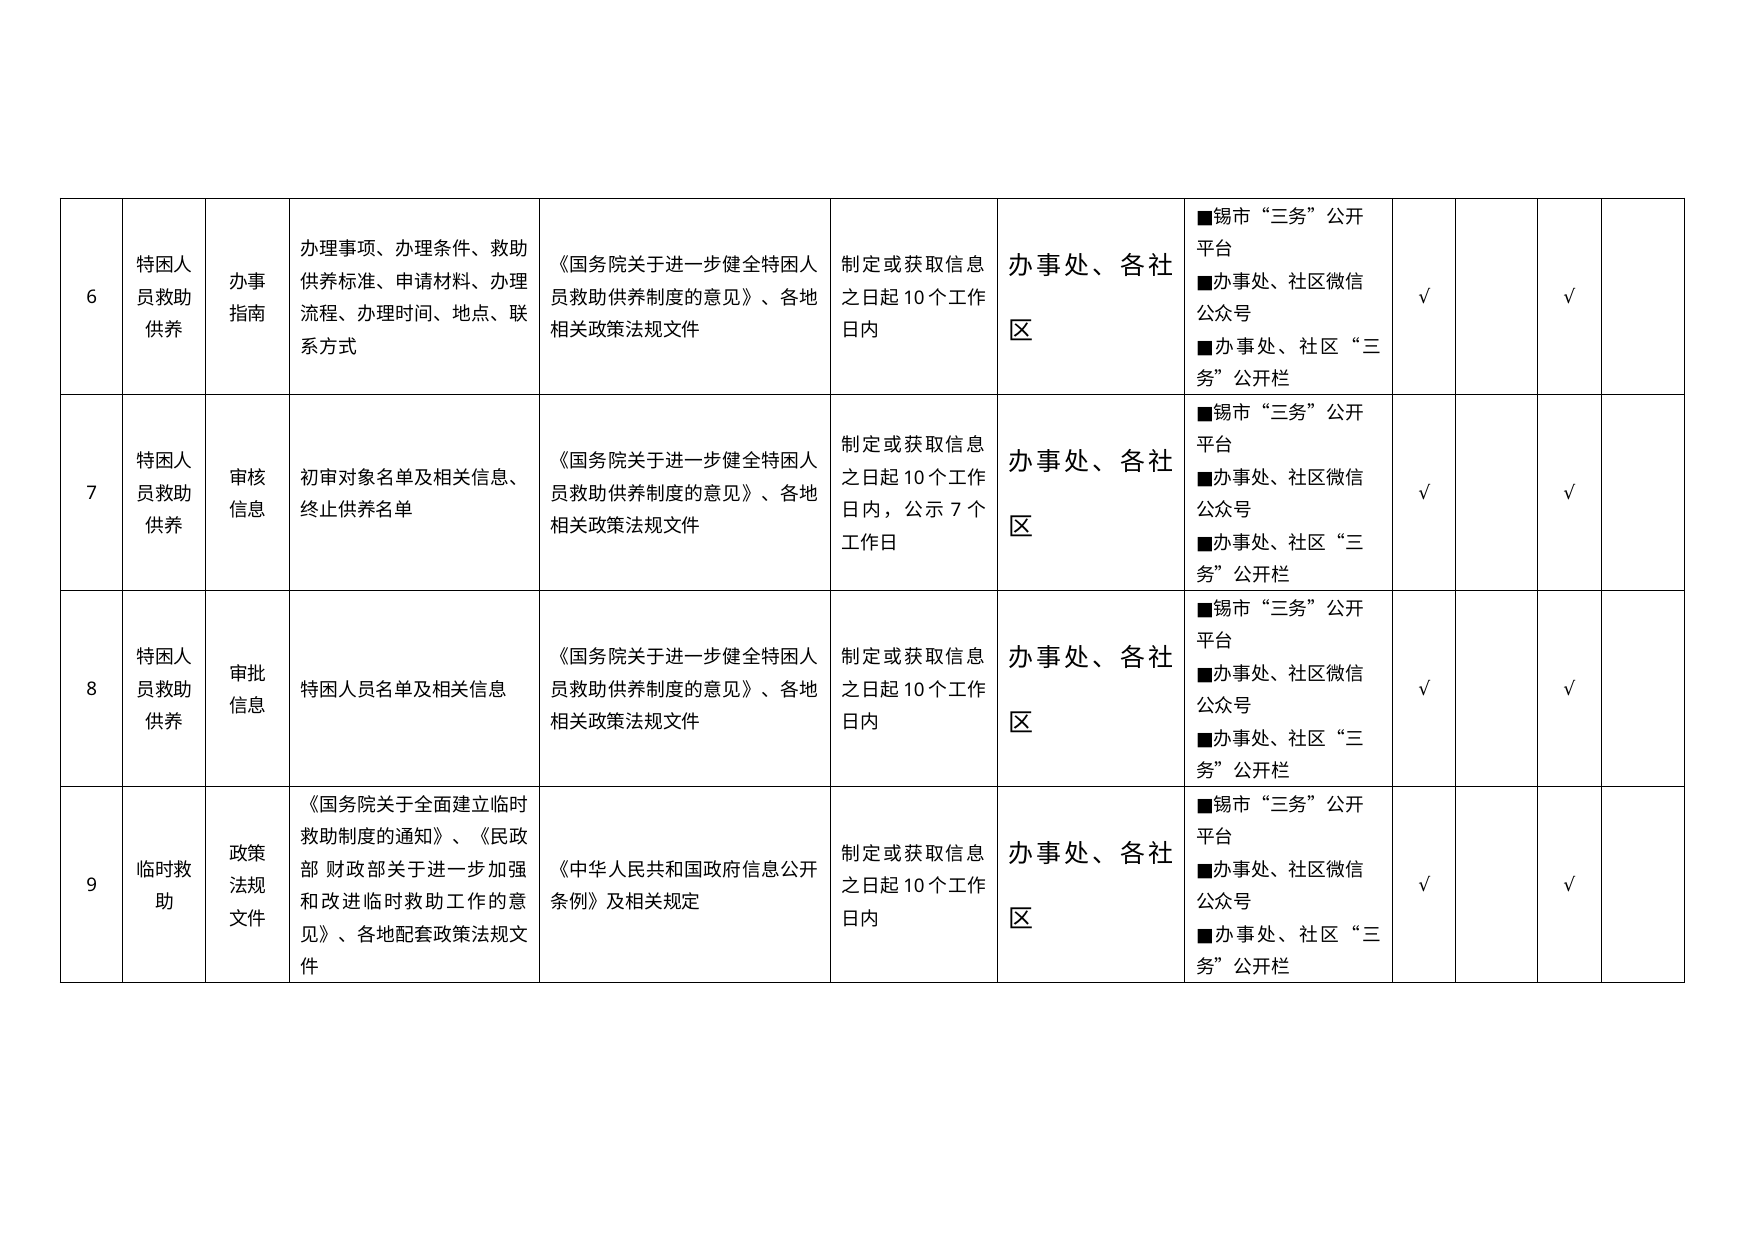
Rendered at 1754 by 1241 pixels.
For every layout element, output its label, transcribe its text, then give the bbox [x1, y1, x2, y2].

table_cell 《国务院关于进一步健全特困人员救助供养制度的意见》、各地相关政策法规文件 [540, 591, 830, 786]
table_cell [1602, 395, 1684, 590]
table_cell [1456, 199, 1537, 394]
table_cell [1456, 787, 1537, 982]
table_cell 办理事项、办理条件、救助供养标准、申请材料、办理流程、办理时间、地点、联系方式 [290, 199, 539, 394]
table_cell [1456, 591, 1537, 786]
table_cell 特困人员救助供养 [123, 199, 205, 394]
table_cell 制定或获取信息之日起10个工作日内，公示7个工作日 [831, 395, 997, 590]
table_cell [1602, 199, 1684, 394]
table_cell 制定或获取信息之日起10个工作日内 [831, 591, 997, 786]
table_cell 特困人员名单及相关信息 [290, 591, 539, 786]
table_cell 6 [61, 199, 122, 394]
table_cell 办事处、各社区 [998, 787, 1184, 982]
table_cell 特困人员救助供养 [123, 395, 205, 590]
table_cell √ [1393, 591, 1455, 786]
table_cell √ [1538, 591, 1601, 786]
table_cell √ [1393, 787, 1455, 982]
table_cell 制定或获取信息之日起10个工作日内 [831, 199, 997, 394]
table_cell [1185, 787, 1392, 982]
table_cell 办事处、各社区 [998, 591, 1184, 786]
table_cell [1456, 395, 1537, 590]
table_cell 政策 法规 文件 [206, 787, 289, 982]
table_cell √ [1393, 199, 1455, 394]
table_cell √ [1538, 787, 1601, 982]
table_cell ■锡市“三务”公开平台 ■办事处、社区微信公众号 ■办事处、社区“三务”公开栏 [1185, 591, 1392, 786]
table_cell 办事 指南 [206, 199, 289, 394]
table_cell √ [1393, 395, 1455, 590]
table_cell √ [1538, 199, 1601, 394]
table_cell 《中华人民共和国政府信息公开条例》及相关规定 [540, 787, 830, 982]
table_cell 办事处、各社区 [998, 199, 1184, 394]
table_cell 《国务院关于全面建立临时救助制度的通知》、《民政部 财政部关于进一步加强和改进临时救助工作的意见》、各地配套政策法规文件 [290, 787, 539, 982]
table_cell 临时救助 [123, 787, 205, 982]
table_cell ■锡市“三务”公开平台 ■办事处、社区微信公众号 ■办事处、社区“三务”公开栏 [1185, 199, 1392, 394]
table_cell 8 [61, 591, 122, 786]
table_cell [1602, 787, 1684, 982]
table_cell 审核 信息 [206, 395, 289, 590]
table_cell 制定或获取信息之日起10个工作日内 [831, 787, 997, 982]
table_cell √ [1538, 395, 1601, 590]
table_cell [1602, 591, 1684, 786]
table_cell 初审对象名单及相关信息、终止供养名单 [290, 395, 539, 590]
table_cell 特困人员救助供养 [123, 591, 205, 786]
table_cell 《国务院关于进一步健全特困人员救助供养制度的意见》、各地相关政策法规文件 [540, 199, 830, 394]
table_cell ■锡市“三务”公开平台 ■办事处、社区微信公众号 ■办事处、社区“三务”公开栏 [1185, 395, 1392, 590]
table_cell 审批 信息 [206, 591, 289, 786]
table_cell 9 [61, 787, 122, 982]
table_cell 《国务院关于进一步健全特困人员救助供养制度的意见》、各地相关政策法规文件 [540, 395, 830, 590]
table_cell 7 [61, 395, 122, 590]
table_cell 办事处、各社区 [998, 395, 1184, 590]
